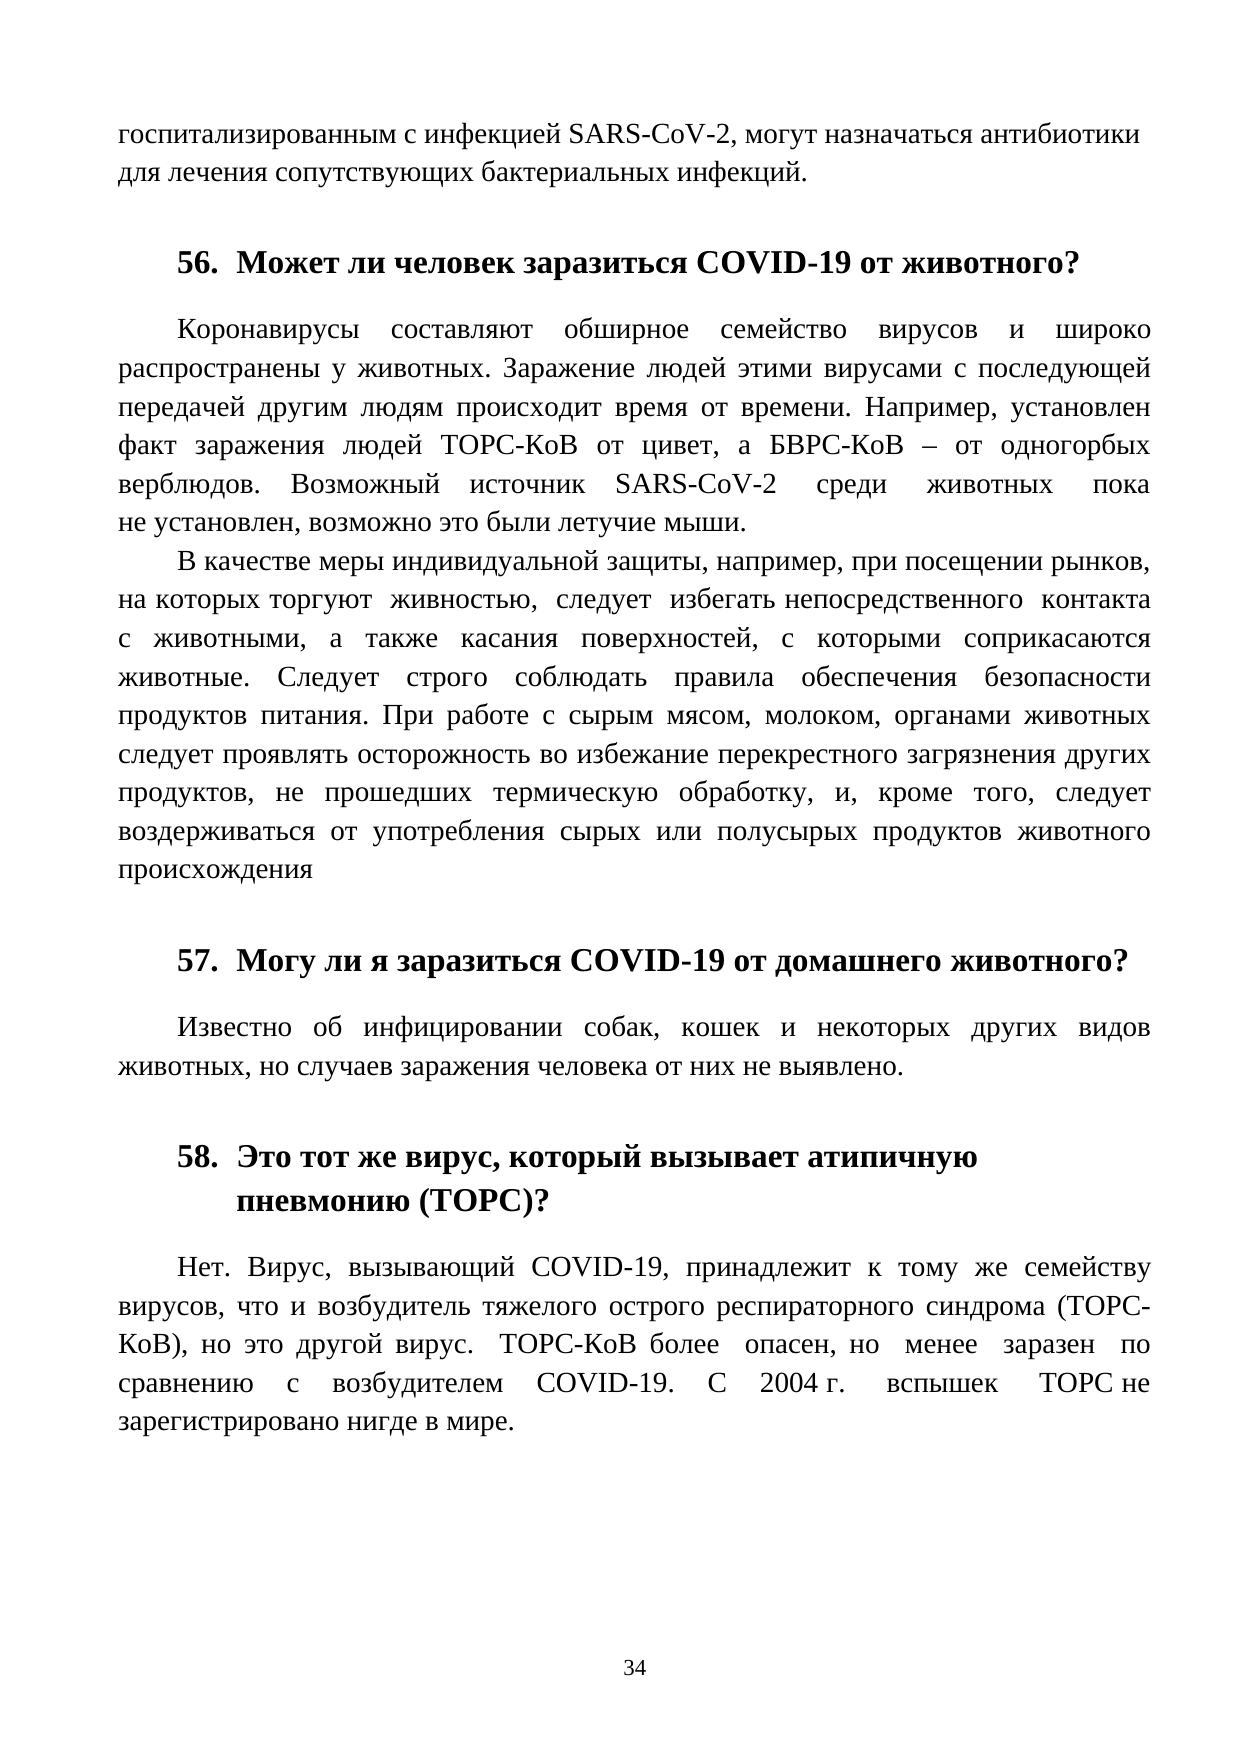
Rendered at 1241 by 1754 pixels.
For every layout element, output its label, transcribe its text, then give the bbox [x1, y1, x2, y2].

subtitle Могу ли я заразиться COVID-19 от домашнего животного? [177, 940, 1163, 978]
text Известно об инфицировании собак, кошек и некоторых других видов животных, но случаев заражения человека от них не выявлено. [118, 1009, 1152, 1081]
text госпитализированным с инфекцией SARS-CoV-2, могут назначаться антибиотики для лечения сопутствующих бактериальных инфекций. [118, 116, 1163, 188]
subtitle Может ли человек заразиться COVID-19 от животного? [177, 242, 1163, 281]
text В качестве меры индивидуальной защиты, например, при посещении рынков, на которых торгуют живностью, следует избегать непосредственного контакта с животными, а также касания поверхностей, с которыми соприкасаются животные. Следует строго соблюдать правила обеспечения безопасности продуктов питания. При работе с сырым мясом, молоком, органами животных следует проявлять осторожность во избежание перекрестного загрязнения других продуктов, не прошедших термическую обработку, и, кроме того, следует воздерживаться от употребления сырых или полусырых продуктов животного происхождения [118, 543, 1152, 885]
subtitle Это тот же вирус, который вызывает атипичную пневмонию (ТОРС)? [177, 1136, 979, 1218]
text Коронавирусы составляют обширное семейство вирусов и широко распространены у животных. Заражение людей этими вирусами с последующей передачей другим людям происходит время от времени. Например, установлен факт заражения людей ТОРС-КоВ от цивет, а БВРС-КоВ – от одногорбых верблюдов. Возможный источник SARS-CoV-2 среди животных пока не установлен, возможно это были летучие мыши. [118, 312, 1152, 538]
text Нет. Вирус, вызывающий COVID-19, принадлежит к тому же семейству вирусов, что и возбудитель тяжелого острого респираторного синдрома (ТОРС-КоВ), но это другой вирус. ТОРС-КоВ более опасен, но менее заразен по сравнению с возбудителем COVID-19. С 2004 г. вспышек ТОРС не зарегистрировано нигде в мире. [118, 1249, 1152, 1437]
